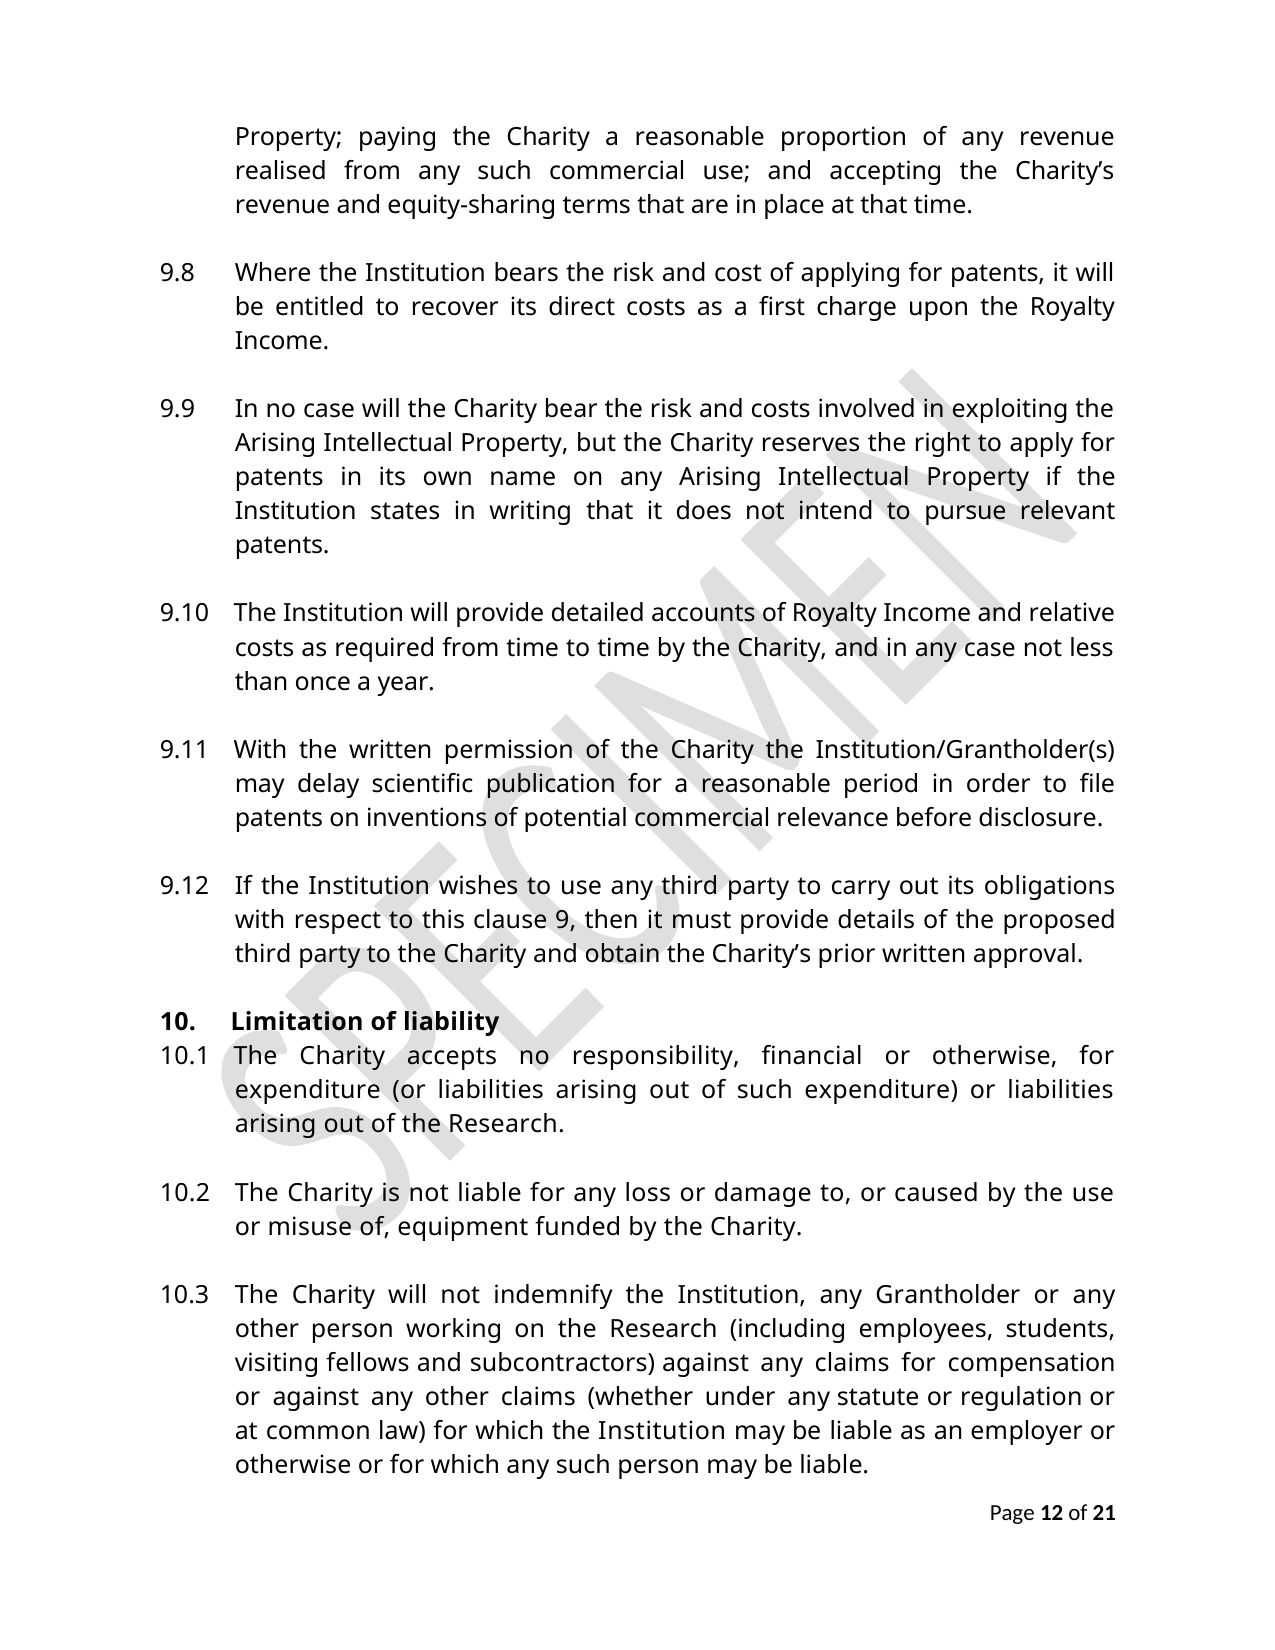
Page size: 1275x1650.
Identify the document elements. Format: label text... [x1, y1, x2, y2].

text 10.1 The Charity accepts no responsibility, financial or otherwise, for expenditure (or liabilities arising out of such expenditure) or liabilities arising out of the Research. [159, 1038, 1116, 1140]
text 10.3 The Charity will not indemnify the Institution, any Grantholder or any other person working on the Research (including employees, students, visiting fellows and subcontractors) against any claims for compensation or against any other claims (whether under any statute or regulation or at common law) for which the Institution may be liable as an employer or otherwise or for which any such person may be liable. [159, 1276, 1116, 1481]
text 9.8 Where the Institution bears the risk and cost of applying for patents, it will be entitled to recover its direct costs as a first charge upon the Royalty Income. [159, 254, 1116, 357]
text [159, 118, 1116, 220]
text 9.10 The Institution will provide detailed accounts of Royalty Income and relative costs as required from time to time by the Charity, and in any case not less than once a year. [159, 595, 1116, 697]
text 9.11 With the written permission of the Charity the Institution/Grantholder(s) may delay scientific publication for a reasonable period in order to file patents on inventions of potential commercial relevance before disclosure. [159, 731, 1116, 833]
text 10. Limitation of liability [159, 1004, 1116, 1038]
text 10.2 The Charity is not liable for any loss or damage to, or caused by the use or misuse of, equipment funded by the Charity. [159, 1174, 1116, 1242]
text 9.9 In no case will the Charity bear the risk and costs involved in exploiting the Arising Intellectual Property, but the Charity reserves the right to apply for patents in its own name on any Arising Intellectual Property if the Institution states in writing that it does not intend to pursue relevant patents. [159, 391, 1116, 561]
text 9.12 If the Institution wishes to use any third party to carry out its obligations with respect to this clause 9, then it must provide details of the proposed third party to the Charity and obtain the Charity’s prior written approval. [159, 868, 1116, 970]
